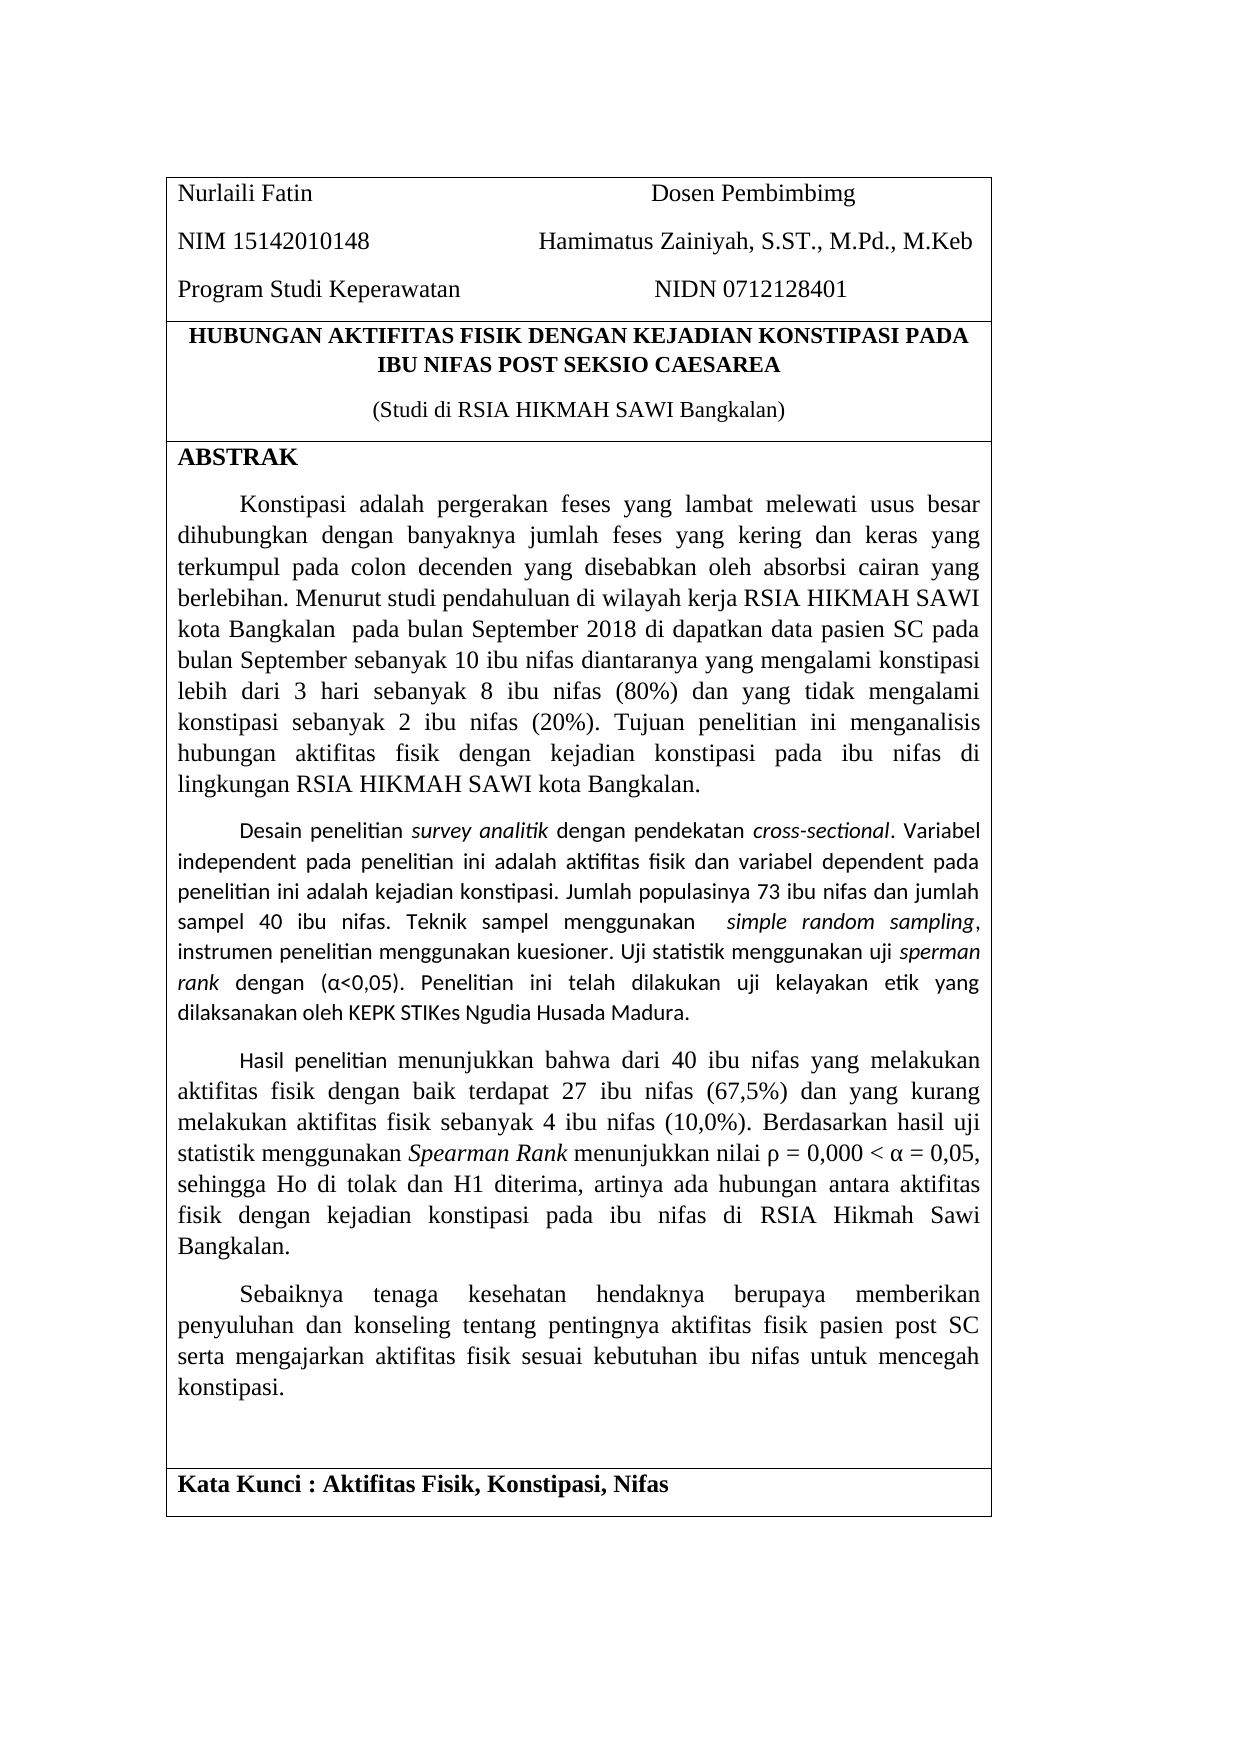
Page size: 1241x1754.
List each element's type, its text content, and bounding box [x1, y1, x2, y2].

table_header Nurlaili Fatin Dosen Pembimbimg NIM 15142010148 Hamimatus Zainiyah, S.ST., M.Pd., M.Keb Program Studi Keperawatan NIDN 0712128401 [167, 178, 991, 321]
table_cell ABSTRAK Konstipasi adalah pergerakan feses yang lambat melewati usus besar dihubungkan dengan banyaknya jumlah feses yang kering dan keras yang terkumpul pada colon decenden yang disebabkan oleh absorbsi cairan yang berlebihan. Menurut studi pendahuluan di wilayah kerja RSIA HIKMAH SAWI kota Bangkalan pada bulan September 2018 di dapatkan data pasien SC pada bulan September sebanyak 10 ibu nifas diantaranya yang mengalami konstipasi lebih dari 3 hari sebanyak 8 ibu nifas (80%) dan yang tidak mengalami konstipasi sebanyak 2 ibu nifas (20%). Tujuan penelitian ini menganalisis hubungan aktifitas fisik dengan kejadian konstipasi pada ibu nifas di lingkungan RSIA HIKMAH SAWI kota Bangkalan. Desain penelitian survey analitik dengan pendekatan cross-sectional. Variabel independent pada penelitian ini adalah aktifitas fisik dan variabel dependent pada penelitian ini adalah kejadian konstipasi. Jumlah populasinya 73 ibu nifas dan jumlah sampel 40 ibu nifas. Teknik sampel menggunakan simple random sampling, instrumen penelitian menggunakan kuesioner. Uji statistik menggunakan uji sperman rank dengan (α<0,05). Penelitian ini telah dilakukan uji kelayakan etik yang dilaksanakan oleh KEPK STIKes Ngudia Husada Madura. Hasil penelitian menunjukkan bahwa dari 40 ibu nifas yang melakukan aktifitas fisik dengan baik terdapat 27 ibu nifas (67,5%) dan yang kurang melakukan aktifitas fisik sebanyak 4 ibu nifas (10,0%). Berdasarkan hasil uji statistik menggunakan Spearman Rank menunjukkan nilai ρ = 0,000 < α = 0,05, sehingga Ho di tolak dan H1 diterima, artinya ada hubungan antara aktifitas fisik dengan kejadian konstipasi pada ibu nifas di RSIA Hikmah Sawi Bangkalan. Sebaiknya tenaga kesehatan hendaknya berupaya memberikan penyuluhan dan konseling tentang pentingnya aktifitas fisik pasien post SC serta mengajarkan aktifitas fisik sesuai kebutuhan ibu nifas untuk mencegah konstipasi. [167, 442, 991, 1468]
table_cell HUBUNGAN AKTIFITAS FISIK DENGAN KEJADIAN KONSTIPASI PADA IBU NIFAS POST SEKSIO CAESAREA (Studi di RSIA HIKMAH SAWI Bangkalan) [167, 322, 991, 441]
table_cell Kata Kunci : Aktifitas Fisik, Konstipasi, Nifas [167, 1469, 991, 1516]
